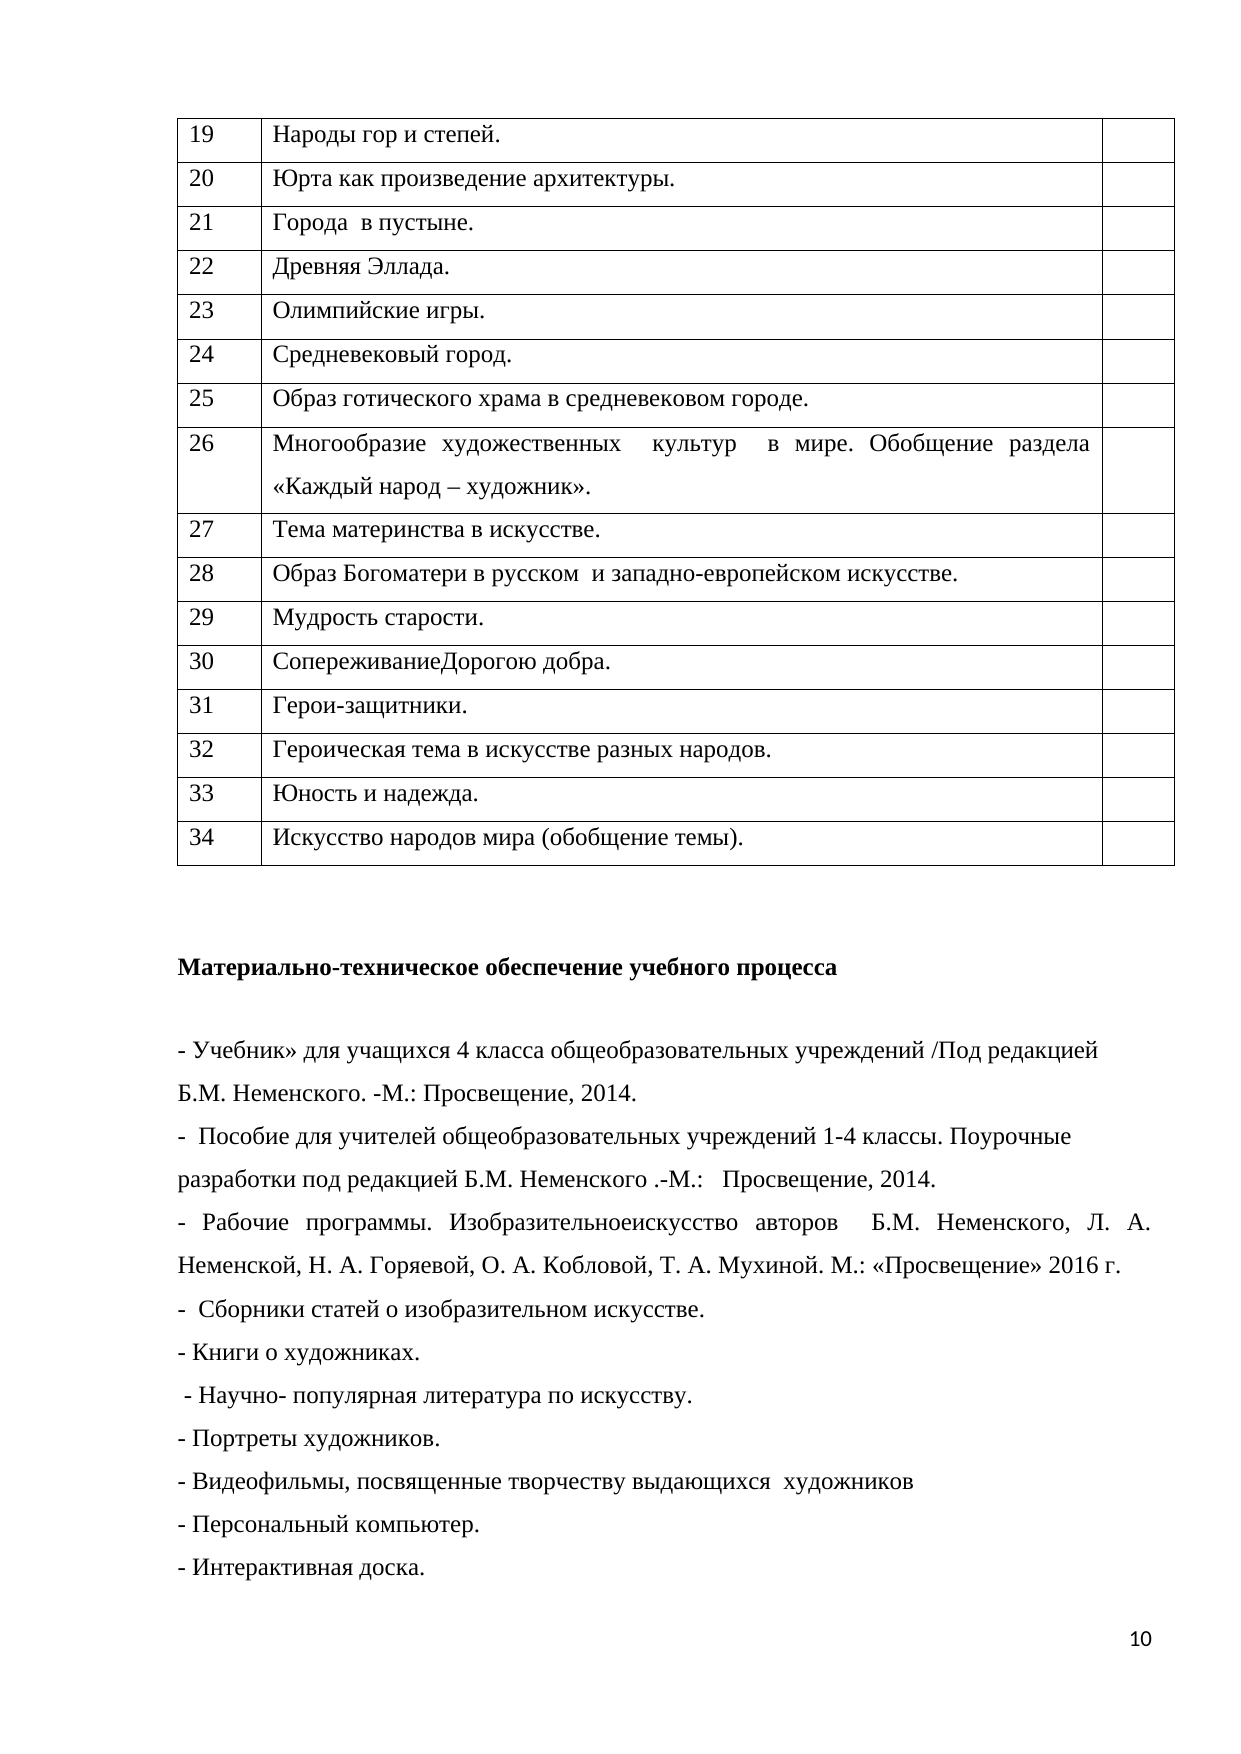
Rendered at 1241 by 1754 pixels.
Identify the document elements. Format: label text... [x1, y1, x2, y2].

table_cell 27 [178, 514, 261, 557]
text - Научно- популярная литература по искусству. [177, 1380, 1152, 1409]
table_cell Юрта как произведение архитектуры. [262, 163, 1102, 206]
table_cell 28 [178, 558, 261, 601]
text - Портреты художников. [177, 1423, 1152, 1452]
table_cell Юность и надежда. [262, 778, 1102, 821]
table_cell 33 [178, 778, 261, 821]
table_cell Тема материнства в искусстве. [262, 514, 1102, 557]
table_cell 19 [178, 119, 261, 162]
table_cell Древняя Эллада. [262, 251, 1102, 294]
table_cell [1103, 646, 1174, 689]
table_cell 25 [178, 384, 261, 427]
text - Видеофильмы, посвященные творчеству выдающихся художников [177, 1466, 1152, 1495]
text - Интерактивная доска. [177, 1552, 1152, 1581]
table_cell [1103, 340, 1174, 382]
table_cell 20 [178, 163, 261, 206]
text Материально-техническое обеспечение учебного процесса [177, 952, 1152, 981]
text - Учебник» для учащихся 4 класса общеобразовательных учреждений /Под редакцией Б.М. Неменского. -М.: Просвещение, 2014. [177, 1035, 1152, 1107]
table_cell Героическая тема в искусстве разных народов. [262, 734, 1102, 777]
table_cell [1103, 558, 1174, 601]
text - Книги о художниках. [177, 1337, 1152, 1366]
table_cell 21 [178, 207, 261, 250]
table_cell 24 [178, 340, 261, 382]
table_cell [1103, 428, 1174, 513]
table_cell [1103, 384, 1174, 427]
text - Пособие для учителей общеобразовательных учреждений 1-4 классы. Поурочные разработки под редакцией Б.М. Неменского .-М.: Просвещение, 2014. [177, 1121, 1152, 1193]
table_cell 31 [178, 690, 261, 733]
table_cell [1103, 602, 1174, 645]
table_cell 30 [178, 646, 261, 689]
text - Сборники статей о изобразительном искусстве. [177, 1294, 1152, 1322]
table_cell Искусство народов мира (обобщение темы). [262, 822, 1102, 865]
table_cell Средневековый город. [262, 340, 1102, 382]
table_cell [1103, 207, 1174, 250]
table_cell 22 [178, 251, 261, 294]
table_cell Образ готического храма в средневековом городе. [262, 384, 1102, 427]
text - Рабочие программы. Изобразительноеискусство авторов Б.М. Неменского, Л. А. Неменской, Н. А. Горяевой, О. А. Кобловой, Т. А. Мухиной. М.: «Просвещение» 2016 г. [177, 1207, 1152, 1279]
table_cell Города в пустыне. [262, 207, 1102, 250]
table_cell Олимпийские игры. [262, 295, 1102, 338]
table_cell [1103, 822, 1174, 865]
text - Персональный компьютер. [177, 1509, 1152, 1538]
table_cell [1103, 778, 1174, 821]
table_cell [1103, 295, 1174, 338]
table_cell [1103, 734, 1174, 777]
table_cell Герои-защитники. [262, 690, 1102, 733]
table_cell 29 [178, 602, 261, 645]
table_cell [1103, 514, 1174, 557]
table_cell [1103, 119, 1174, 162]
table_cell СопереживаниеДорогою добра. [262, 646, 1102, 689]
table_cell [1103, 690, 1174, 733]
table_cell Образ Богоматери в русском и западно-европейском искусстве. [262, 558, 1102, 601]
table_cell [1103, 251, 1174, 294]
table_cell Народы гор и степей. [262, 119, 1102, 162]
table_cell 34 [178, 822, 261, 865]
table_cell Многообразие художественных культур в мире. Обобщение раздела «Каждый народ – художник». [262, 428, 1102, 513]
table_cell 26 [178, 428, 261, 513]
table_cell 23 [178, 295, 261, 338]
table_cell Мудрость старости. [262, 602, 1102, 645]
table_cell [1103, 163, 1174, 206]
table_cell 32 [178, 734, 261, 777]
